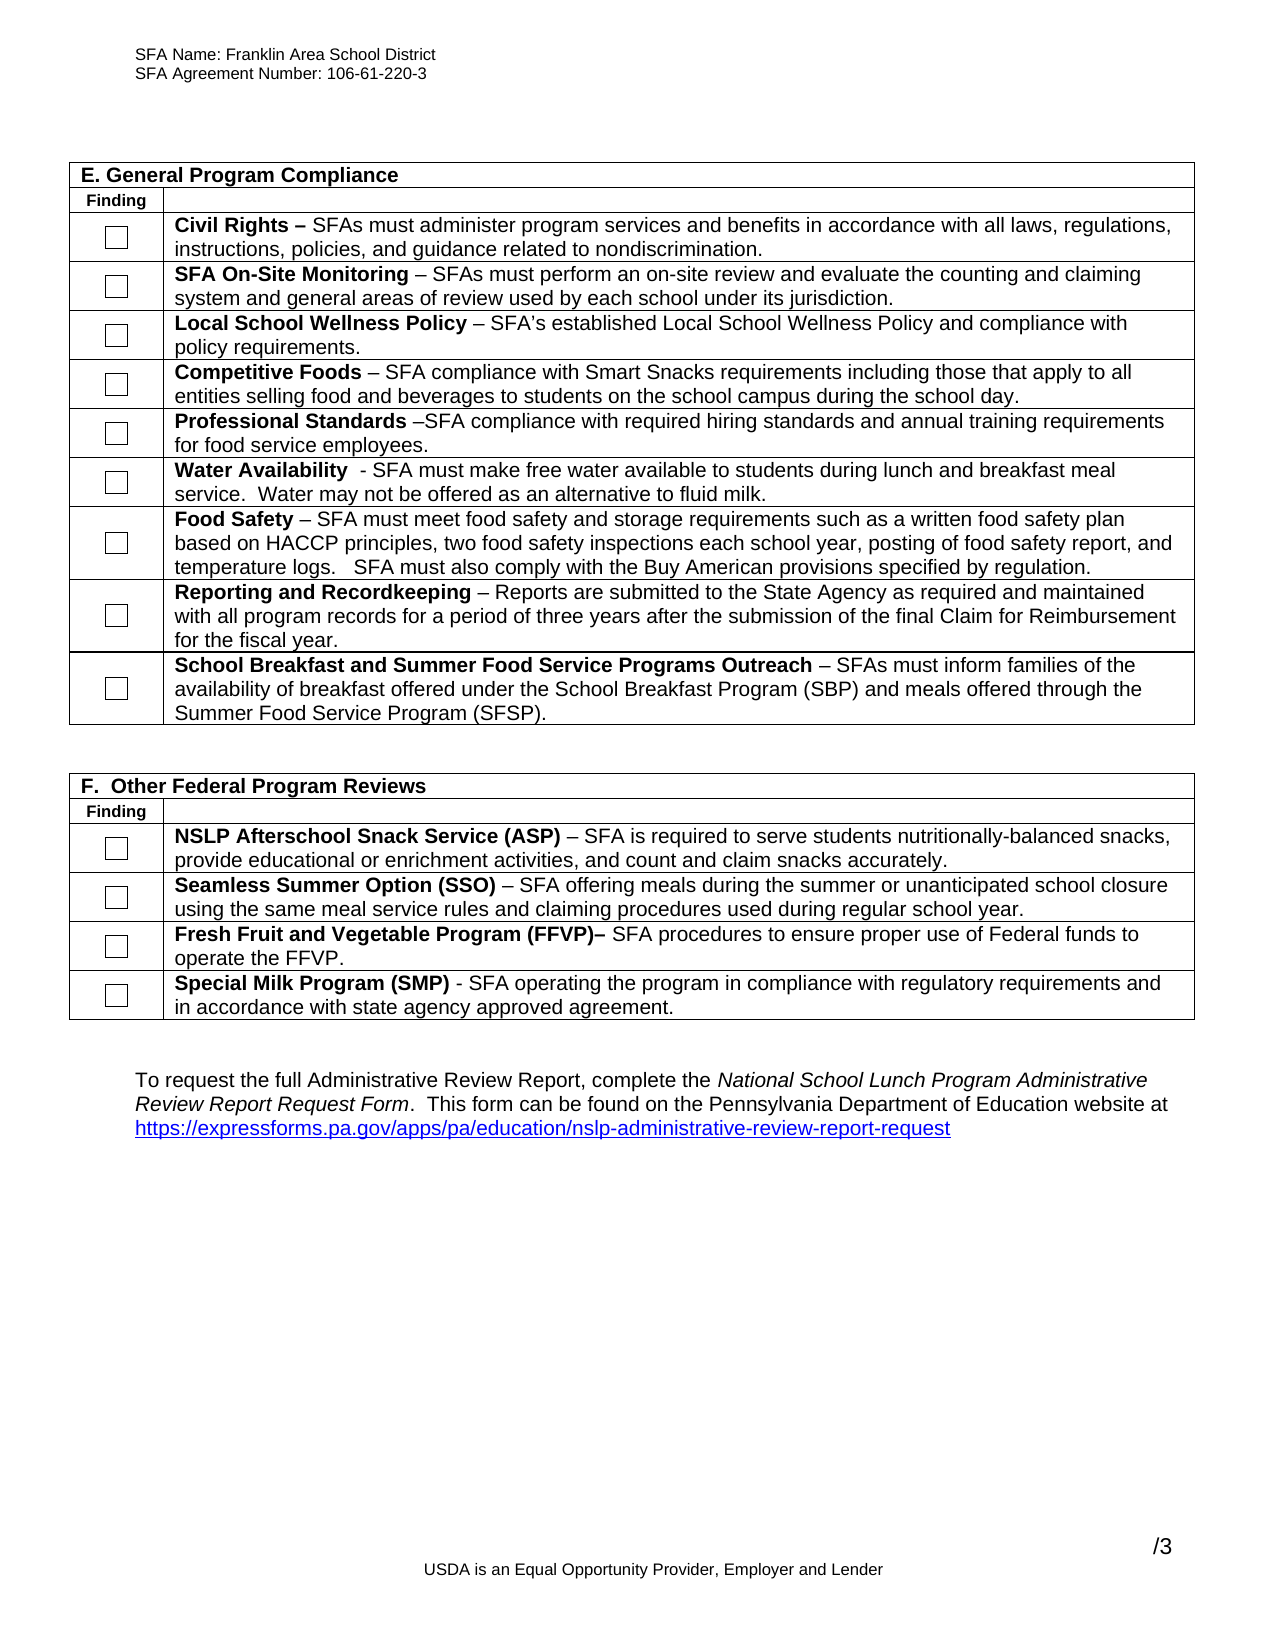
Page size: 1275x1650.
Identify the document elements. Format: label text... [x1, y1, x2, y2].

table_cell [70, 580, 163, 651]
table_cell SFA On-Site Monitoring – SFAs must perform an on-site review and evaluate the counting and claiming system and general areas of review used by each school under its jurisdiction. [164, 262, 1194, 310]
table_cell Competitive Foods – SFA compliance with Smart Snacks requirements including those that apply to all entities selling food and beverages to students on the school campus during the school day. [164, 360, 1194, 408]
table_cell [70, 922, 163, 970]
table_cell [70, 213, 163, 261]
table_cell [70, 360, 163, 408]
table_cell Finding [70, 799, 163, 823]
table_cell [70, 824, 163, 872]
table_cell School Breakfast and Summer Food Service Programs Outreach – SFAs must inform families of the availability of breakfast offered under the School Breakfast Program (SBP) and meals offered through the Summer Food Service Program (SFSP). [164, 653, 1194, 724]
table_cell Water Availability - SFA must make free water available to students during lunch and breakfast meal service. Water may not be offered as an alternative to fluid milk. [164, 458, 1194, 506]
table_cell [70, 409, 163, 457]
table_cell Reporting and Recordkeeping – Reports are submitted to the State Agency as required and maintained with all program records for a period of three years after the submission of the final Claim for Reimbursement for the fiscal year. [164, 580, 1194, 651]
table_header E. General Program Compliance [70, 163, 1194, 187]
table_cell [164, 188, 1194, 212]
text To request the full Administrative Review Report, complete the National School Lunch Program Administrative Review Report Request Form. This form can be found on the Pennsylvania Department of Education website at [135, 1068, 1172, 1116]
table_cell Fresh Fruit and Vegetable Program (FFVP)– SFA procedures to ensure proper use of Federal funds to operate the FFVP. [164, 922, 1194, 970]
table_cell Civil Rights – SFAs must administer program services and benefits in accordance with all laws, regulations, instructions, policies, and guidance related to nondiscrimination. [164, 213, 1194, 261]
table_cell [70, 507, 163, 578]
table_cell [70, 653, 163, 724]
table_cell Finding [70, 188, 163, 212]
table_cell Local School Wellness Policy – SFA’s established Local School Wellness Policy and compliance with policy requirements. [164, 311, 1194, 359]
table_cell [164, 799, 1194, 823]
table_cell [70, 873, 163, 921]
table_cell [70, 311, 163, 359]
table_cell Special Milk Program (SMP) - SFA operating the program in compliance with regulatory requirements and in accordance with state agency approved agreement. [164, 971, 1194, 1019]
table_cell [70, 971, 163, 1019]
table_cell [70, 458, 163, 506]
table_cell Food Safety – SFA must meet food safety and storage requirements such as a written food safety plan based on HACCP principles, two food safety inspections each school year, posting of food safety report, and temperature logs. SFA must also comply with the Buy American provisions specified by regulation. [164, 507, 1194, 578]
table_cell NSLP Afterschool Snack Service (ASP) – SFA is required to serve students nutritionally-balanced snacks, provide educational or enrichment activities, and count and claim snacks accurately. [164, 824, 1194, 872]
table_cell Professional Standards –SFA compliance with required hiring standards and annual training requirements for food service employees. [164, 409, 1194, 457]
table_cell Seamless Summer Option (SSO) – SFA offering meals during the summer or unanticipated school closure using the same meal service rules and claiming procedures used during regular school year. [164, 873, 1194, 921]
text https://expressforms.pa.gov/apps/pa/education/nslp-administrative-review-report-request [135, 1116, 1172, 1140]
table_header F. Other Federal Program Reviews [70, 774, 1194, 798]
table_cell [70, 262, 163, 310]
